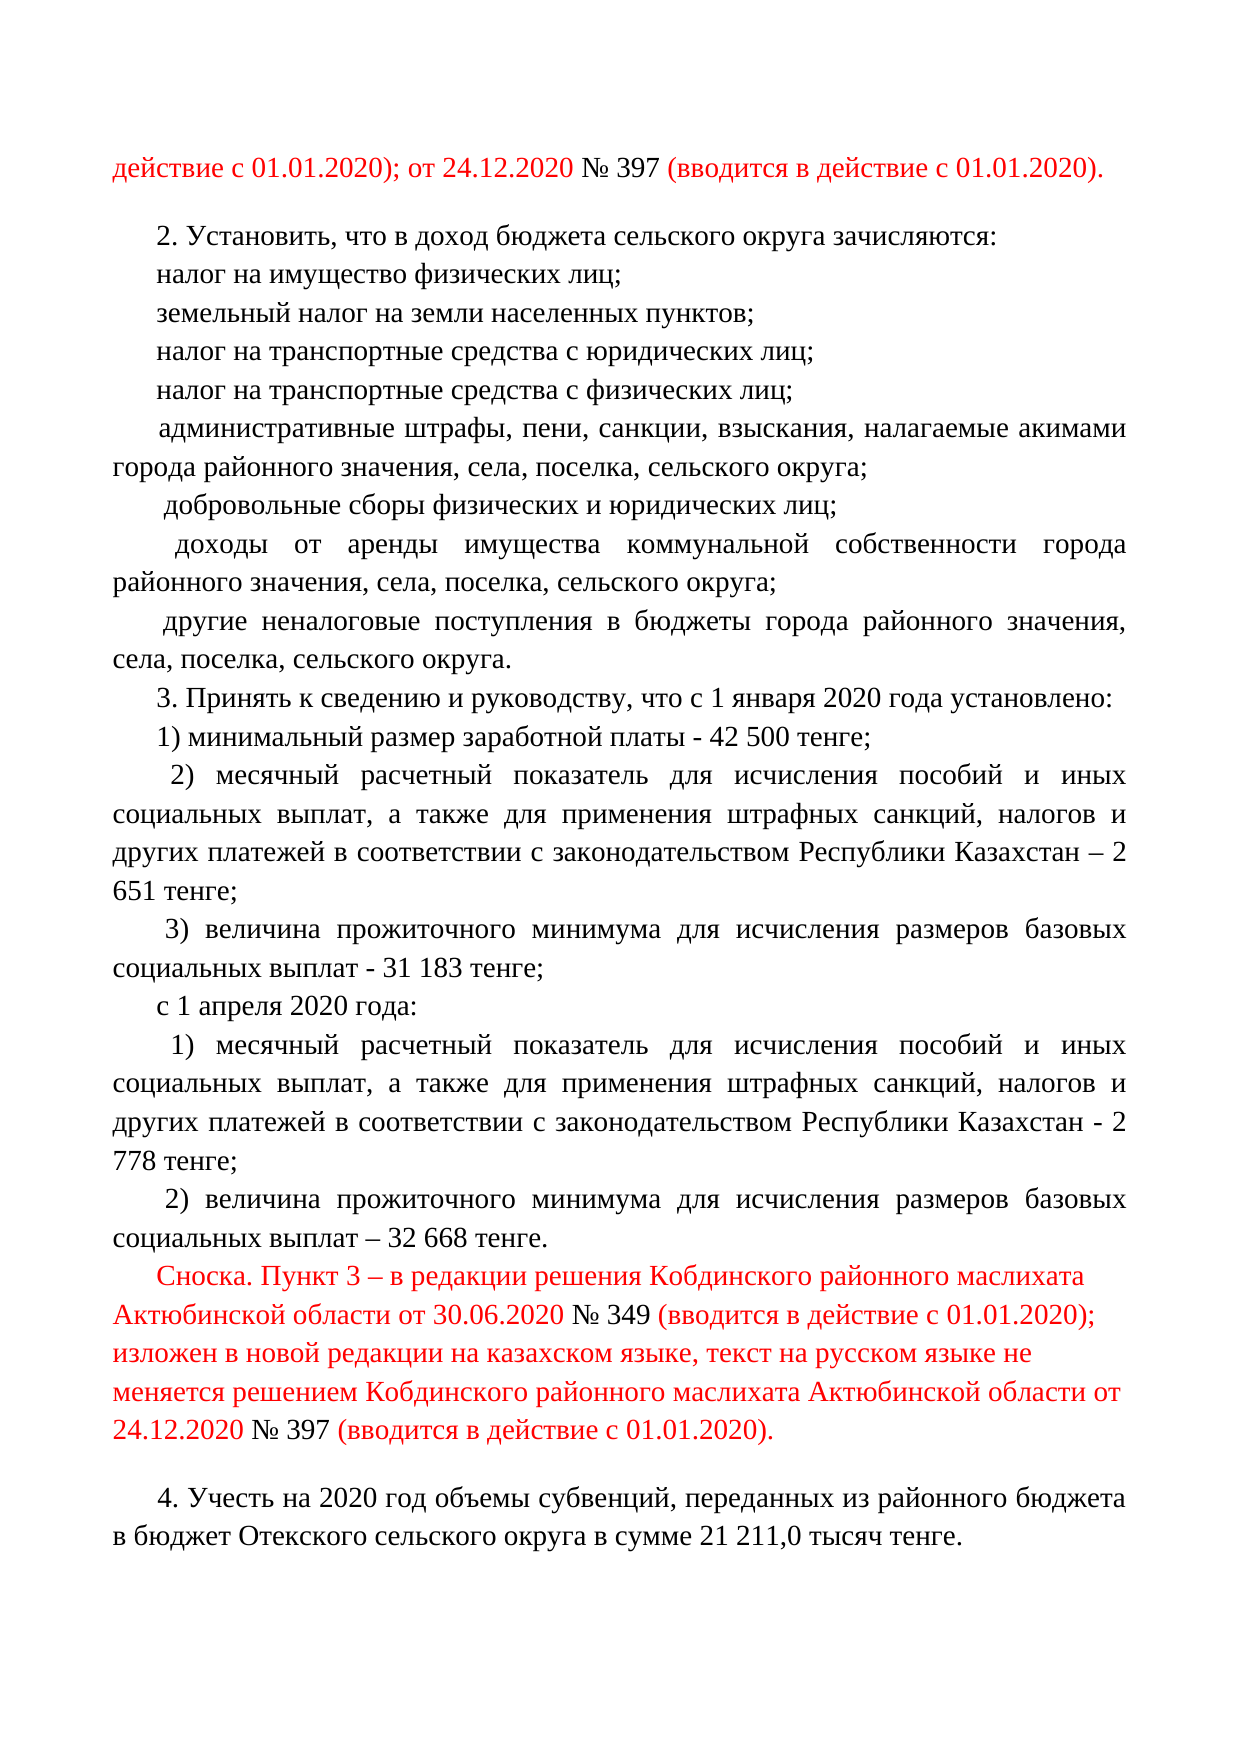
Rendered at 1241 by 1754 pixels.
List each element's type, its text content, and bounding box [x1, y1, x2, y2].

text с 1 апреля 2020 года: [112, 988, 1128, 1022]
text 2. Установить, что в доход бюджета сельского округа зачисляются: [112, 218, 1128, 251]
text налог на транспортные средства с юридических лиц; [112, 333, 1128, 367]
text другие неналоговые поступления в бюджеты города районного значения, села, поселка, сельского округа. [112, 603, 1128, 675]
text 3) величина прожиточного минимума для исчисления размеров базовых социальных выплат - 31 183 тенге; [112, 911, 1128, 983]
text добровольные сборы физических и юридических лиц; [112, 487, 1128, 521]
text земельный налог на земли населенных пунктов; [112, 295, 1128, 328]
text 1) минимальный размер заработной платы - 42 500 тенге; [112, 719, 1128, 752]
text 3. Принять к сведению и руководству, что с 1 января 2020 года установлено: [112, 680, 1128, 714]
text административные штрафы, пени, санкции, взыскания, налагаемые акимами города районного значения, села, поселка, сельского округа; [112, 410, 1128, 482]
text доходы от аренды имущества коммунальной собственности города районного значения, села, поселка, сельского округа; [112, 526, 1128, 598]
text 1) месячный расчетный показатель для исчисления пособий и иных социальных выплат, а также для применения штрафных санкций, налогов и других платежей в соответствии с законодательством Республики Казахстан - 2 778 тенге; [112, 1027, 1128, 1176]
text налог на транспортные средства с физических лиц; [112, 372, 1128, 405]
text 2) месячный расчетный показатель для исчисления пособий и иных социальных выплат, а также для применения штрафных санкций, налогов и других платежей в соответствии с законодательством Республики Казахстан – 2 651 тенге; [112, 757, 1128, 906]
text 2) величина прожиточного минимума для исчисления размеров базовых социальных выплат – 32 668 тенге. [112, 1181, 1128, 1253]
text налог на имущество физических лиц; [112, 256, 1128, 290]
text Сноска. Пункт 3 – в редакции решения Кобдинского районного маслихата Актюбинской области от 30.06.2020 № 349 (вводится в действие с 01.01.2020); изложен в новой редакции на казахском языке, текст на русском языке не меняется решением Кобдинского районного маслихата Актюбинской области от 24.12.2020 № 397 (вводится в действие с 01.01.2020). [112, 1258, 1128, 1476]
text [112, 150, 1128, 214]
text 4. Учесть на 2020 год объемы субвенций, переданных из районного бюджета в бюджет Отекского сельского округа в сумме 21 211,0 тысяч тенге. [112, 1480, 1128, 1552]
